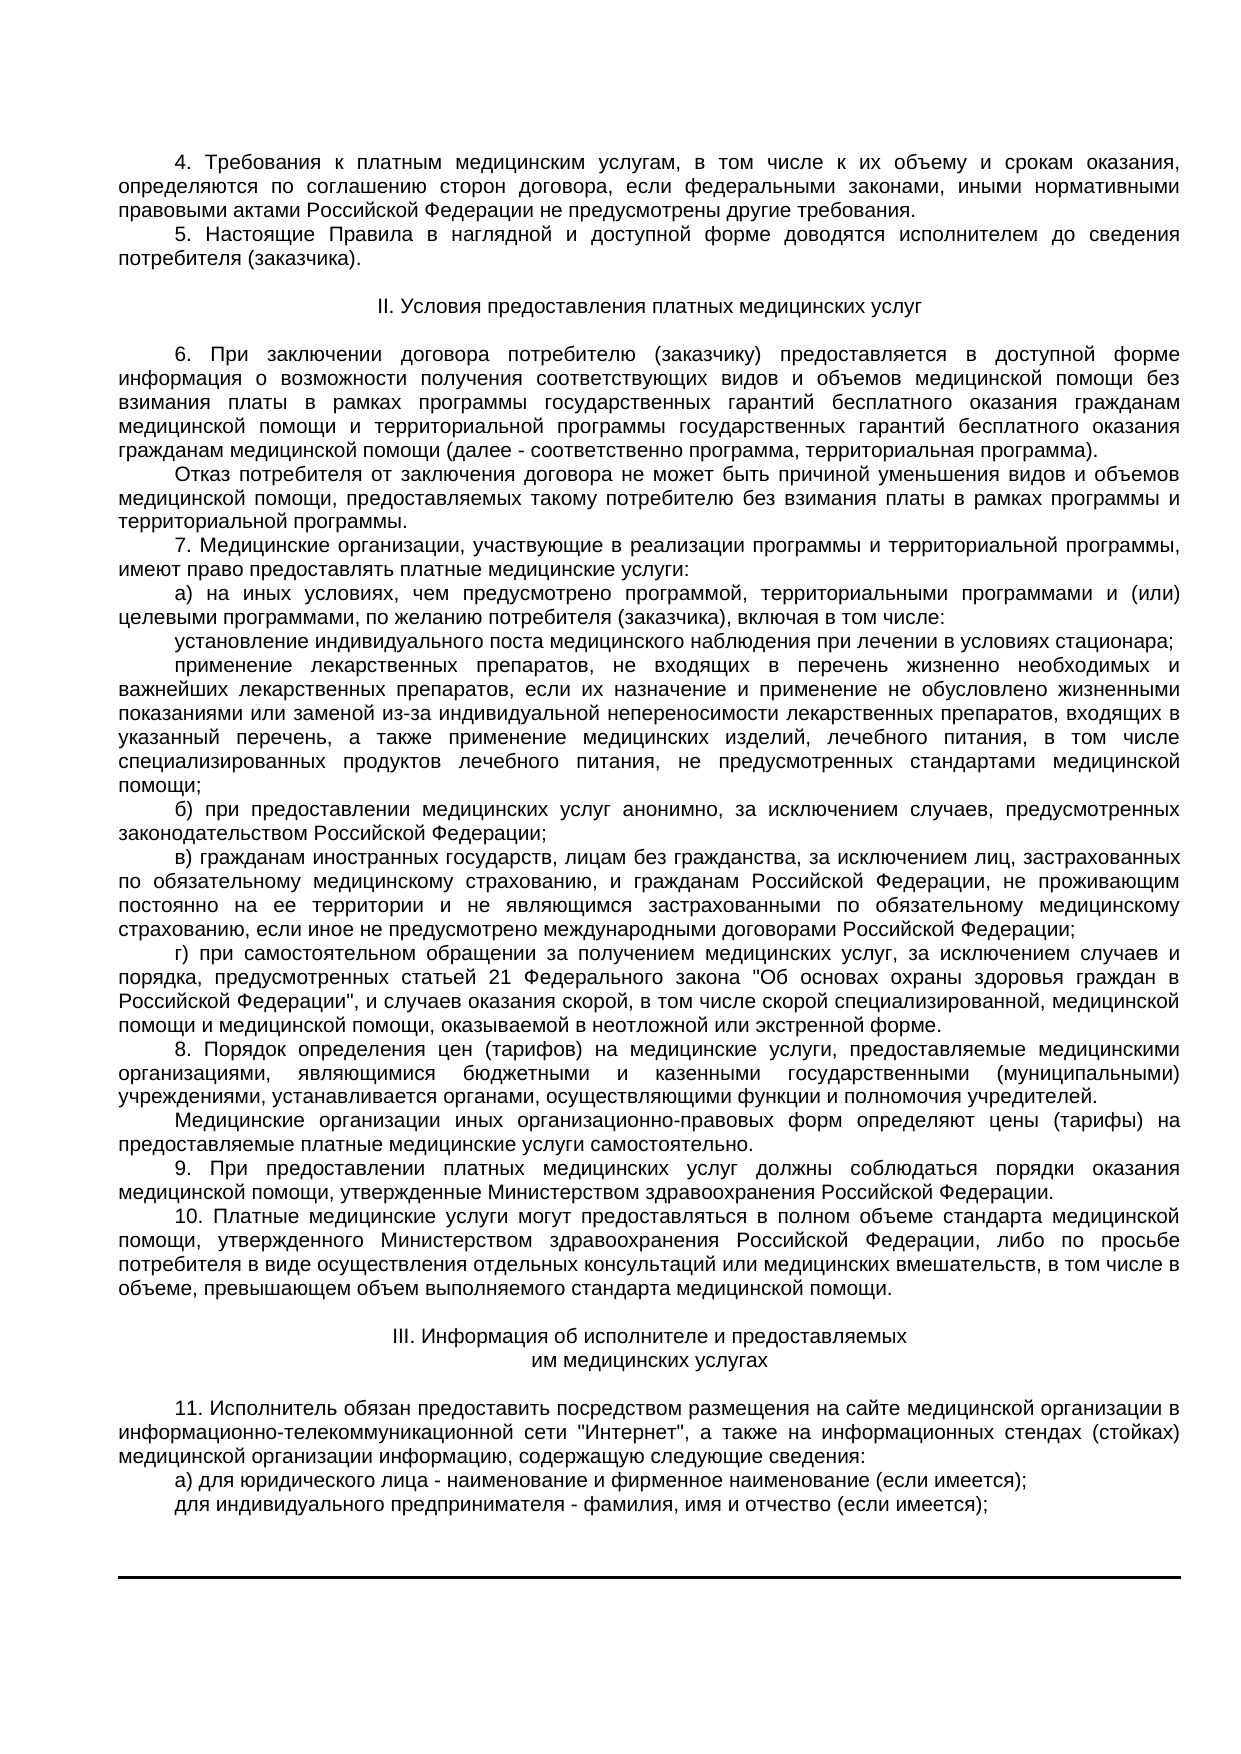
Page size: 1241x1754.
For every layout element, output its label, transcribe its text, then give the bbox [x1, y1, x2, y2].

text 5. Настоящие Правила в наглядной и доступной форме доводятся исполнителем до сведения потребителя (заказчика). [118, 222, 1181, 270]
text для индивидуального предпринимателя - фамилия, имя и отчество (если имеется); [118, 1492, 1181, 1516]
text в) гражданам иностранных государств, лицам без гражданства, за исключением лиц, застрахованных по обязательному медицинскому страхованию, и гражданам Российской Федерации, не проживающим постоянно на ее территории и не являющимся застрахованными по обязательному медицинскому страхованию, если иное не предусмотрено международными договорами Российской Федерации; [118, 845, 1181, 941]
text 4. Требования к платным медицинским услугам, в том числе к их объему и срокам оказания, определяются по соглашению сторон договора, если федеральными законами, иными нормативными правовыми актами Российской Федерации не предусмотрены другие требования. [118, 150, 1181, 222]
text 9. При предоставлении платных медицинских услуг должны соблюдаться порядки оказания медицинской помощи, утвержденные Министерством здравоохранения Российской Федерации. [118, 1156, 1181, 1204]
text а) на иных условиях, чем предусмотрено программой, территориальными программами и (или) целевыми программами, по желанию потребителя (заказчика), включая в том числе: [118, 581, 1181, 629]
text 10. Платные медицинские услуги могут предоставляться в полном объеме стандарта медицинской помощи, утвержденного Министерством здравоохранения Российской Федерации, либо по просьбе потребителя в виде осуществления отдельных консультаций или медицинских вмешательств, в том числе в объеме, превышающем объем выполняемого стандарта медицинской помощи. [118, 1204, 1181, 1300]
text 7. Медицинские организации, участвующие в реализации программы и территориальной программы, имеют право предоставлять платные медицинские услуги: [118, 533, 1181, 581]
text Отказ потребителя от заключения договора не может быть причиной уменьшения видов и объемов медицинской помощи, предоставляемых такому потребителю без взимания платы в рамках программы и территориальной программы. [118, 461, 1181, 533]
text 11. Исполнитель обязан предоставить посредством размещения на сайте медицинской организации в информационно-телекоммуникационной сети "Интернет", а также на информационных стендах (стойках) медицинской организации информацию, содержащую следующие сведения: [118, 1396, 1181, 1468]
text III. Информация об исполнителе и предоставляемых [118, 1324, 1181, 1348]
text г) при самостоятельном обращении за получением медицинских услуг, за исключением случаев и порядка, предусмотренных статьей 21 Федерального закона "Об основах охраны здоровья граждан в Российской Федерации", и случаев оказания скорой, в том числе скорой специализированной, медицинской помощи и медицинской помощи, оказываемой в неотложной или экстренной форме. [118, 941, 1181, 1036]
text установление индивидуального поста медицинского наблюдения при лечении в условиях стационара; [118, 629, 1181, 653]
text б) при предоставлении медицинских услуг анонимно, за исключением случаев, предусмотренных законодательством Российской Федерации; [118, 797, 1181, 845]
text II. Условия предоставления платных медицинских услуг [118, 294, 1181, 318]
text 8. Порядок определения цен (тарифов) на медицинские услуги, предоставляемые медицинскими организациями, являющимися бюджетными и казенными государственными (муниципальными) учреждениями, устанавливается органами, осуществляющими функции и полномочия учредителей. [118, 1036, 1181, 1108]
text Медицинские организации иных организационно-правовых форм определяют цены (тарифы) на предоставляемые платные медицинские услуги самостоятельно. [118, 1108, 1181, 1156]
text а) для юридического лица - наименование и фирменное наименование (если имеется); [118, 1468, 1181, 1492]
text применение лекарственных препаратов, не входящих в перечень жизненно необходимых и важнейших лекарственных препаратов, если их назначение и применение не обусловлено жизненными показаниями или заменой из-за индивидуальной непереносимости лекарственных препаратов, входящих в указанный перечень, а также применение медицинских изделий, лечебного питания, в том числе специализированных продуктов лечебного питания, не предусмотренных стандартами медицинской помощи; [118, 653, 1181, 797]
text 6. При заключении договора потребителю (заказчику) предоставляется в доступной форме информация о возможности получения соответствующих видов и объемов медицинской помощи без взимания платы в рамках программы государственных гарантий бесплатного оказания гражданам медицинской помощи и территориальной программы государственных гарантий бесплатного оказания гражданам медицинской помощи (далее - соответственно программа, территориальная программа). [118, 342, 1181, 461]
text им медицинских услугах [118, 1348, 1181, 1372]
